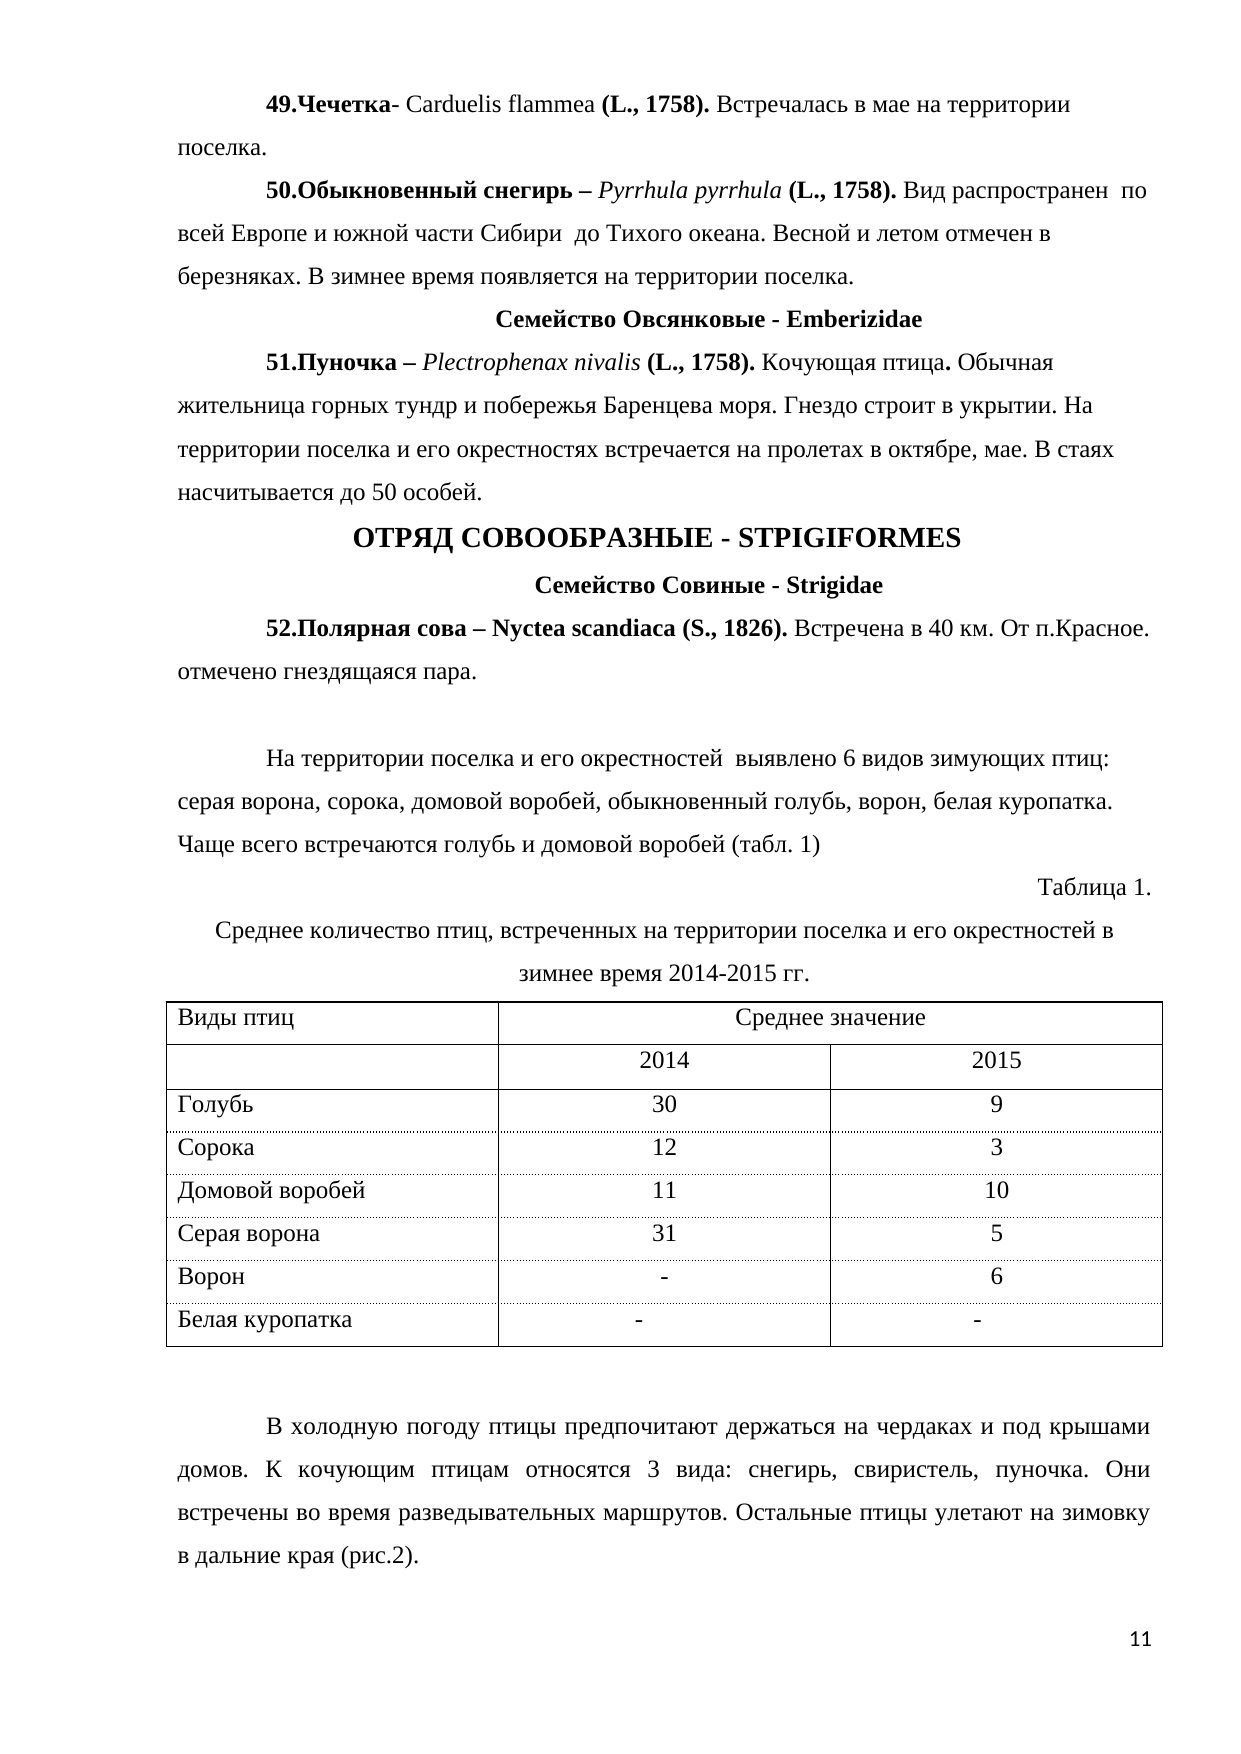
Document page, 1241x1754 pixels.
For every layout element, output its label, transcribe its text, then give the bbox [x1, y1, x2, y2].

text Среднее количество птиц, встреченных на территории поселка и его окрестностей в зимнее время 2014-2015 гг. [177, 915, 1152, 987]
table_cell Серая ворона [167, 1217, 498, 1260]
table_cell 3 [831, 1131, 1162, 1174]
text Семейство Совиные - Strigidae [177, 570, 1152, 599]
table_cell 31 [499, 1217, 830, 1260]
text 52.Полярная сова – Nyctea scandiaca (S., 1826). Встречена в 40 км. От п.Красное. отмечено гнездящаяся пара. [177, 613, 1152, 685]
text На территории поселка и его окрестностей выявлено 6 видов зимующих птиц: серая ворона, сорока, домовой воробей, обыкновенный голубь, ворон, белая куропатка. Чаще всего встречаются голубь и домовой воробей (табл. 1) [177, 743, 1152, 858]
table_cell 2014 [499, 1045, 830, 1088]
table_cell Белая куропатка [167, 1303, 498, 1346]
table_cell 2015 [831, 1045, 1162, 1088]
table_cell 11 [499, 1174, 830, 1217]
text Таблица 1. [177, 872, 1152, 901]
table_header Среднее значение [499, 1003, 1162, 1044]
text Семейство Овсянковые - Emberizidae [177, 304, 1152, 333]
table_cell - [499, 1260, 830, 1303]
table_cell 6 [831, 1260, 1162, 1303]
table_cell 12 [499, 1131, 830, 1174]
table_cell [167, 1045, 498, 1088]
table_cell 10 [831, 1174, 1162, 1217]
table_cell Голубь [167, 1090, 498, 1131]
table_cell Домовой воробей [167, 1174, 498, 1217]
text В холодную погоду птицы предпочитают держаться на чердаках и под крышами домов. К кочующим птицам относятся 3 вида: снегирь, свиристель, пуночка. Они встречены во время разведывательных маршрутов. Остальные птицы улетают на зимовку в дальние края (рис.2). [177, 1411, 1152, 1569]
table_cell - [499, 1303, 830, 1346]
table_cell Сорока [167, 1131, 498, 1174]
text 49.Чечетка- Carduelis flammea (L., 1758). Встречалась в мае на территории поселка. [177, 89, 1152, 161]
text 50.Обыкновенный снегирь – Pyrrhula pyrrhula (L., 1758). Вид распространен по всей Европе и южной части Сибири до Тихого океана. Весной и летом отмечен в березняках. В зимнее время появляется на территории поселка. [177, 175, 1152, 290]
table_cell 5 [831, 1217, 1162, 1260]
table_header Виды птиц [167, 1003, 498, 1044]
table_cell - [831, 1303, 1162, 1346]
table_cell 30 [499, 1090, 830, 1131]
text 51.Пуночка – Plectrophenax nivalis (L., 1758). Кочующая птица. Обычная жительница горных тундр и побережья Баренцева моря. Гнездо строит в укрытии. На территории поселка и его окрестностях встречается на пролетах в октябре, мае. В стаях насчитывается до 50 особей. [177, 347, 1152, 506]
table_cell 9 [831, 1090, 1162, 1131]
text Отряд совообразные - Stpigiformes [177, 520, 1152, 553]
table_cell Ворон [167, 1260, 498, 1303]
